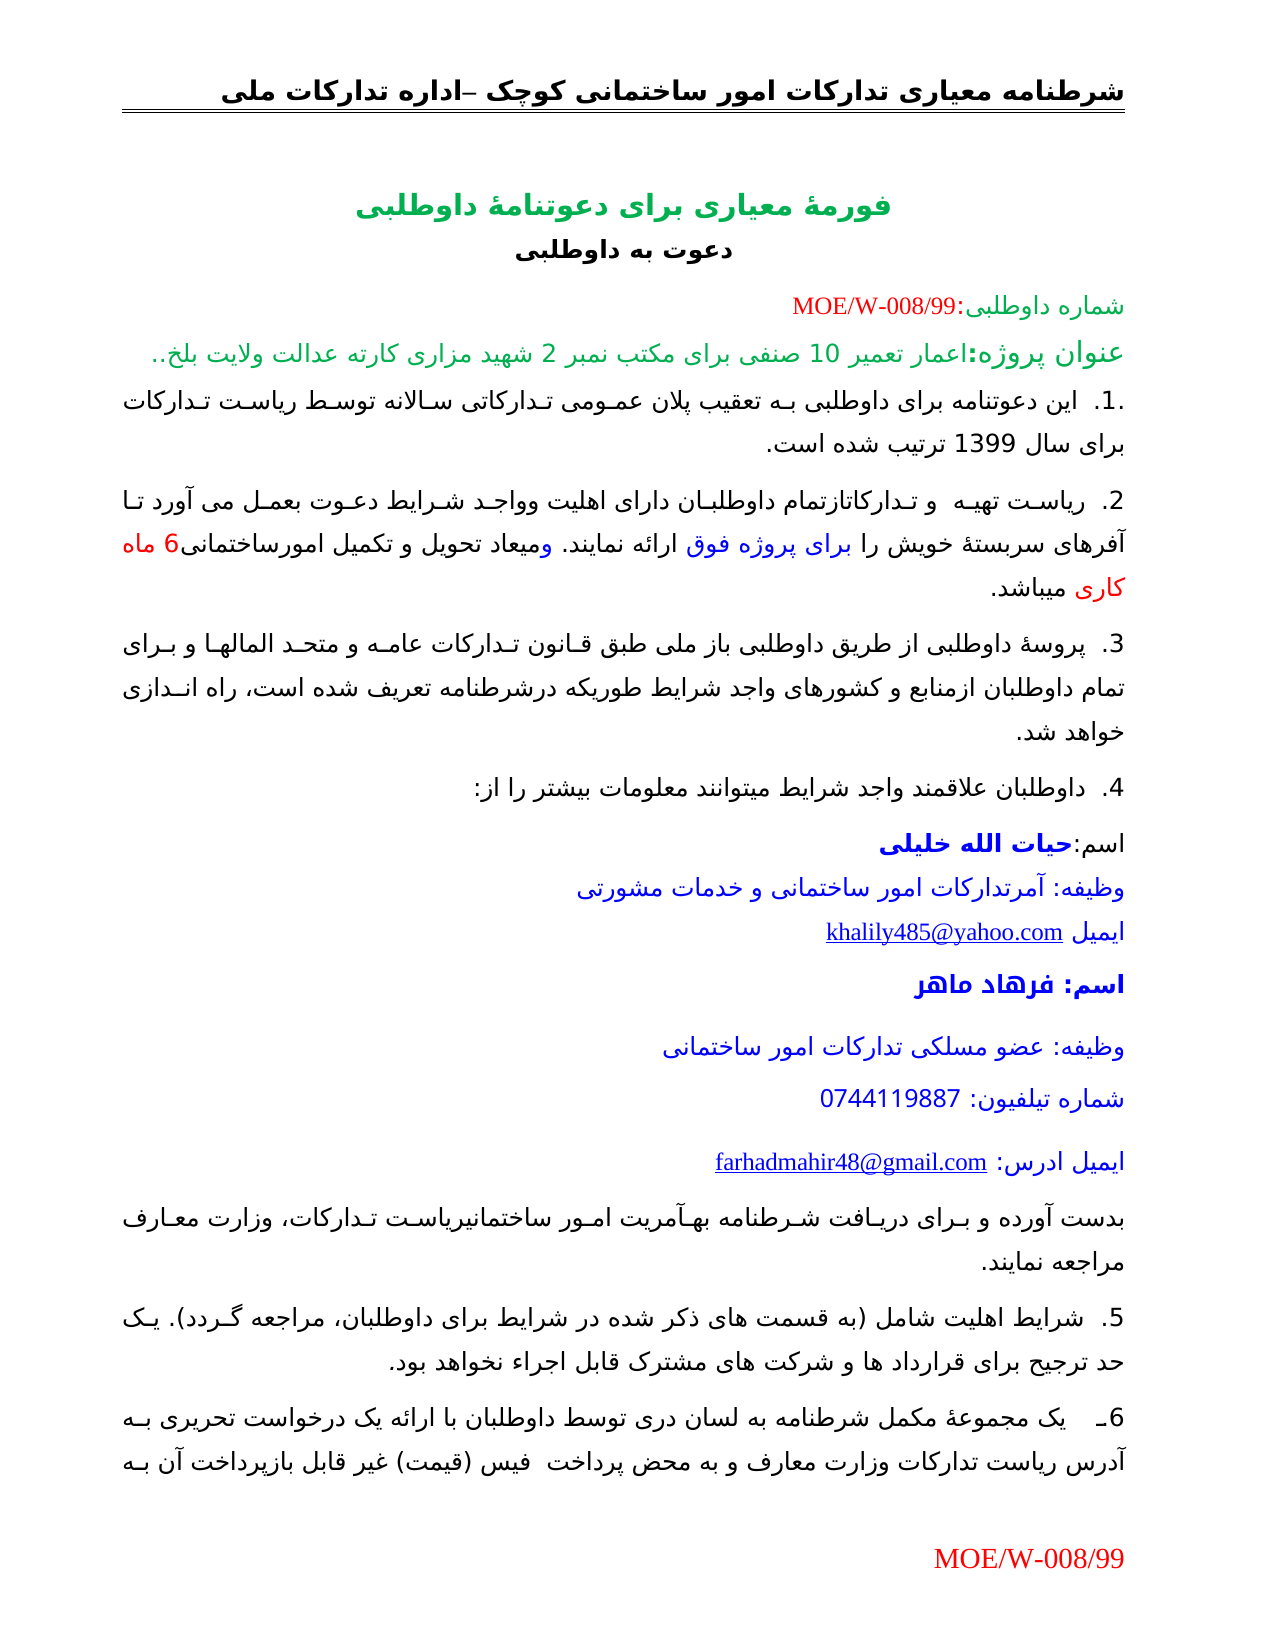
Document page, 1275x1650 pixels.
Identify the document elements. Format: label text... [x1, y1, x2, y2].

text اسم:حیات الله خلیلی [122, 829, 1125, 859]
text بدست آورده و برای دریافت شرطنامه بهآمریت امور ساختمانیریاست تدارکات، وزارت معارف مراجعه نمایند. [122, 1203, 1125, 1276]
text 3. پروسۀ داوطلبی از طریق داوطلبی باز ملی طبق قانون تدارکات عامه و متحد المالها و برای تمام داوطلبان ازمنابع و کشورهای واجد شرایط طوریکه درشرطنامه تعریف شده است، راه اندازی خواهد شد. [122, 629, 1125, 746]
text ایمیل ادرس: farhadmahir48@gmail.com [122, 1147, 1125, 1176]
text شماره تیلفیون: 0744119887 [122, 1076, 1125, 1123]
text عنوان پروژه:اعمار تعمیر 10 صنفی برای مکتب نمبر 2 شهید مزاری کارته عدالت ولایت بلخ.. [122, 335, 1125, 369]
text .1. این دعوتنامه برای داوطلبی به تعقیب پلان عمومی تدارکاتی سالانه توسط ریاست تدارکات برای سال 1399 ترتیب شده است. [122, 386, 1125, 459]
text فورمۀ معیاری برای دعوتنامۀ داوطلبی [122, 188, 1125, 222]
text 2. ریاست تهیه و تدارکاتازتمام داوطلبان دارای اهلیت وواجد شرایط دعوت بعمل می آورد تا آفرهای سربستۀ خویش را برای پروژه فوق ارائه نمایند. ومیعاد تحویل و تکمیل امورساختمانی6 ماه کاری میباشد. [122, 486, 1125, 602]
text وظیفه: عضو مسلکی تدارکات امور ساختمانی [122, 1032, 1125, 1061]
text 5. شرایط اهلیت شامل (به قسمت های ذکر شده در شرایط برای داوطلبان، مراجعه گردد). یک حد ترجیح برای قرارداد ها و شرکت های مشترک قابل اجراء نخواهد بود. [122, 1303, 1125, 1376]
text ایمیل khalily485@yahoo.com [122, 917, 1125, 946]
text دعوت به داوطلبی [122, 235, 1125, 264]
text شماره داوطلبی:MOE/W-008/99 [122, 291, 1125, 320]
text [122, 1403, 1125, 1476]
text 4. داوطلبان علاقمند واجد شرایط میتوانند معلومات بیشتر را از: [122, 773, 1125, 802]
text وظیفه: آمرتدارکات امور ساختمانی و خدمات مشورتی [122, 873, 1125, 902]
text اسم: فرهاد ماهر [122, 961, 1125, 1008]
